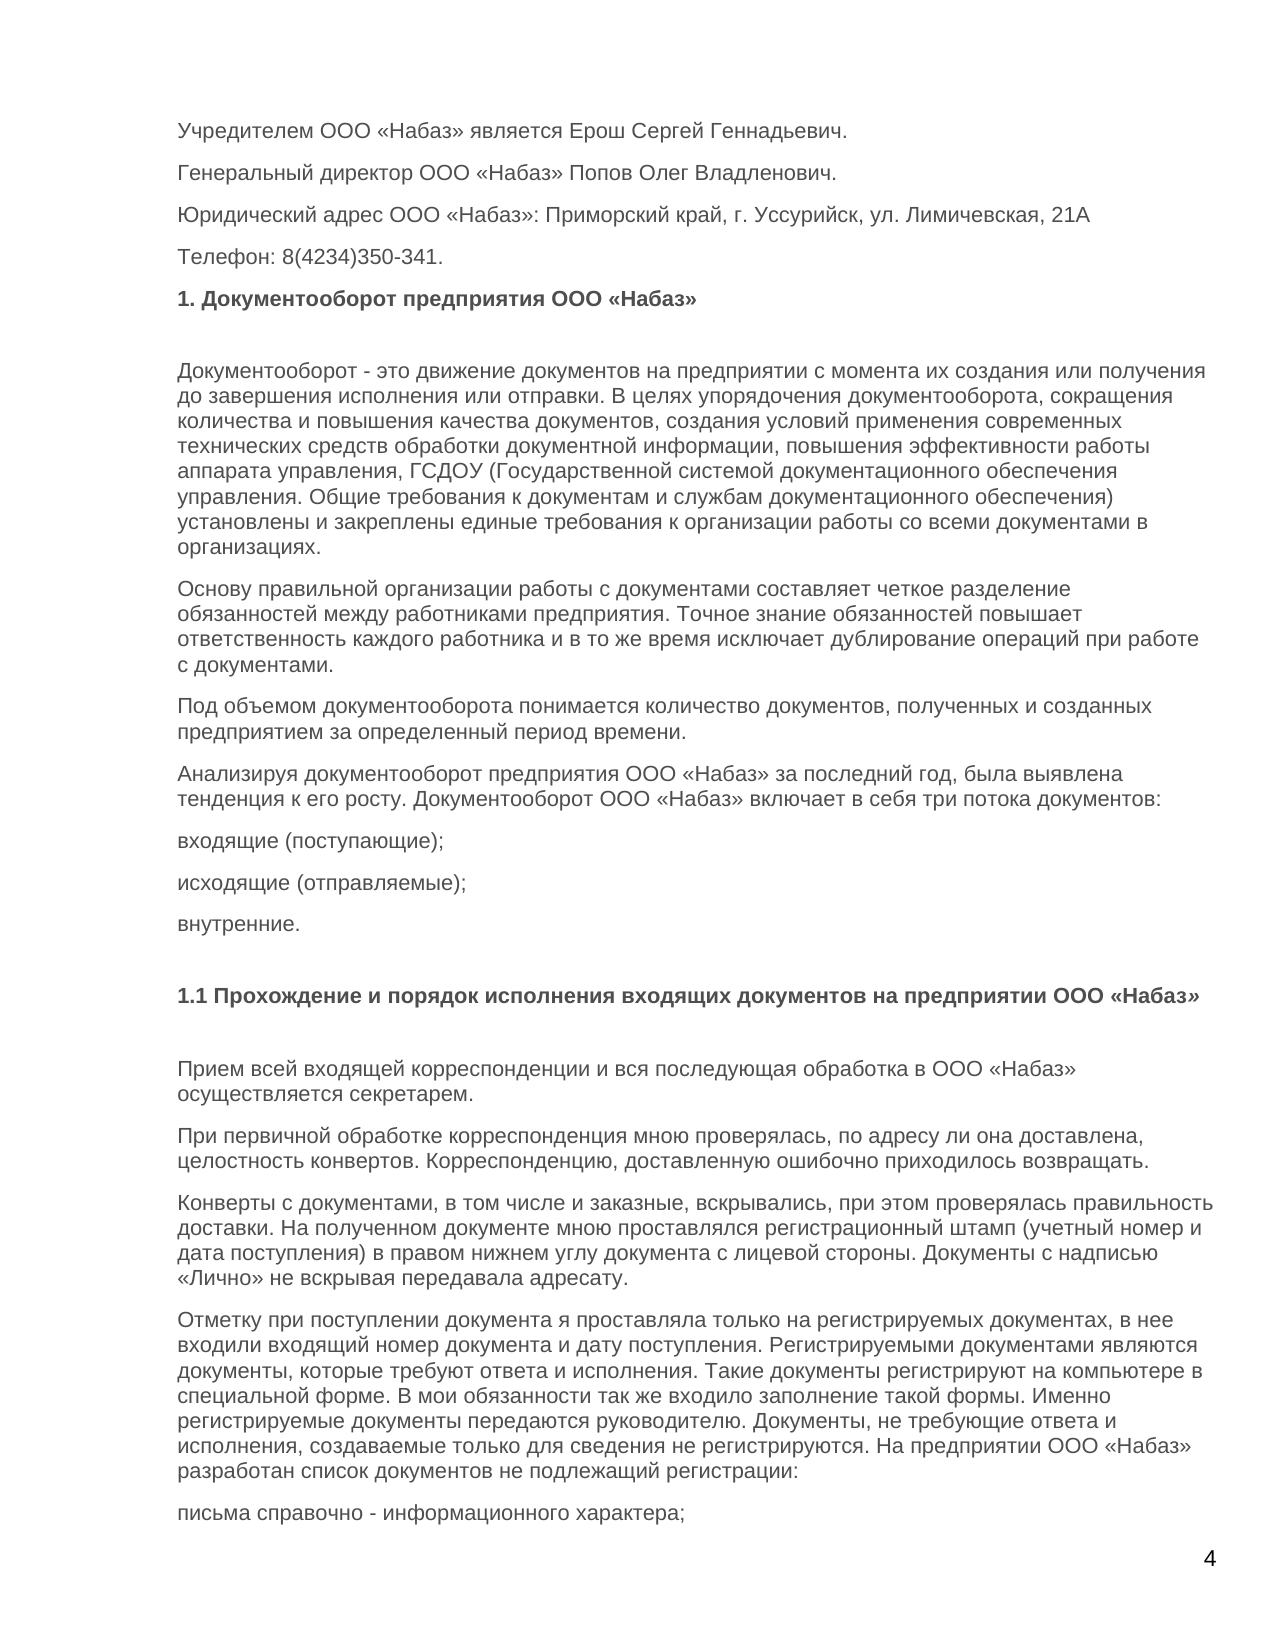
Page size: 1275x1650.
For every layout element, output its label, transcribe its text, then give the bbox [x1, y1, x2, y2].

text письма справочно - информационного характера; [177, 1500, 1216, 1526]
text Документооборот - это движение документов на предприятии с момента их создания или получения до завершения исполнения или отправки. В целях упорядочения документооборота, сокращения количества и повышения качества документов, создания условий применения современных технических средств обработки документной информации, повышения эффективности работы аппарата управления, ГСДОУ (Государственной системой документационного обеспечения управления. Общие требования к документам и службам документационного обеспечения) установлены и закреплены единые требования к организации работы со всеми документами в организациях. [177, 358, 1216, 559]
text 1. Документооборот предприятия ООО «Набаз» [177, 286, 1216, 311]
text Конверты с документами, в том числе и заказные, вскрывались, при этом проверялась правильность доставки. На полученном документе мною проставлялся регистрационный штамп (учетный номер и дата поступления) в правом нижнем углу документа с лицевой стороны. Документы с надписью «Лично» не вскрывая передавала адресату. [177, 1190, 1216, 1291]
text Основу правильной организации работы с документами составляет четкое разделение обязанностей между работниками предприятия. Точное знание обязанностей повышает ответственность каждого работника и в то же время исключает дублирование операций при работе с документами. [177, 576, 1216, 677]
text Учредителем ООО «Набаз» является Ерош Сергей Геннадьевич. [177, 118, 1216, 143]
text внутренние. [177, 911, 1216, 937]
text Юридический адрес ООО «Набаз»: Приморский край, г. Уссурийск, ул. Лимичевская, 21А [177, 202, 1216, 227]
text При первичной обработке корреспонденция мною проверялась, по адресу ли она доставлена, целостность конвертов. Корреспонденцию, доставленную ошибочно приходилось возвращать. [177, 1123, 1216, 1173]
text Анализируя документооборот предприятия ООО «Набаз» за последний год, была выявлена тенденция к его росту. Документооборот ООО «Набаз» включает в себя три потока документов: [177, 761, 1216, 811]
text входящие (поступающие); [177, 828, 1216, 853]
text Телефон: 8(4234)350-341. [177, 244, 1216, 269]
text Прием всей входящей корреспонденции и вся последующая обработка в ООО «Набаз» осуществляется секретарем. [177, 1056, 1216, 1106]
text Под объемом документооборота понимается количество документов, полученных и созданных предприятием за определенный период времени. [177, 693, 1216, 744]
text Отметку при поступлении документа я проставляла только на регистрируемых документах, в нее входили входящий номер документа и дату поступления. Регистрируемыми документами являются документы, которые требуют ответа и исполнения. Такие документы регистрируют на компьютере в специальной форме. В мои обязанности так же входило заполнение такой формы. Именно регистрируемые документы передаются руководителю. Документы, не требующие ответа и исполнения, создаваемые только для сведения не регистрируются. На предприятии ООО «Набаз» разработан список документов не подлежащий регистрации: [177, 1307, 1216, 1484]
text Генеральный директор ООО «Набаз» Попов Олег Владленович. [177, 160, 1216, 185]
text исходящие (отправляемые); [177, 869, 1216, 895]
text 1.1 Прохождение и порядок исполнения входящих документов на предприятии ООО «Набаз» [177, 983, 1216, 1009]
